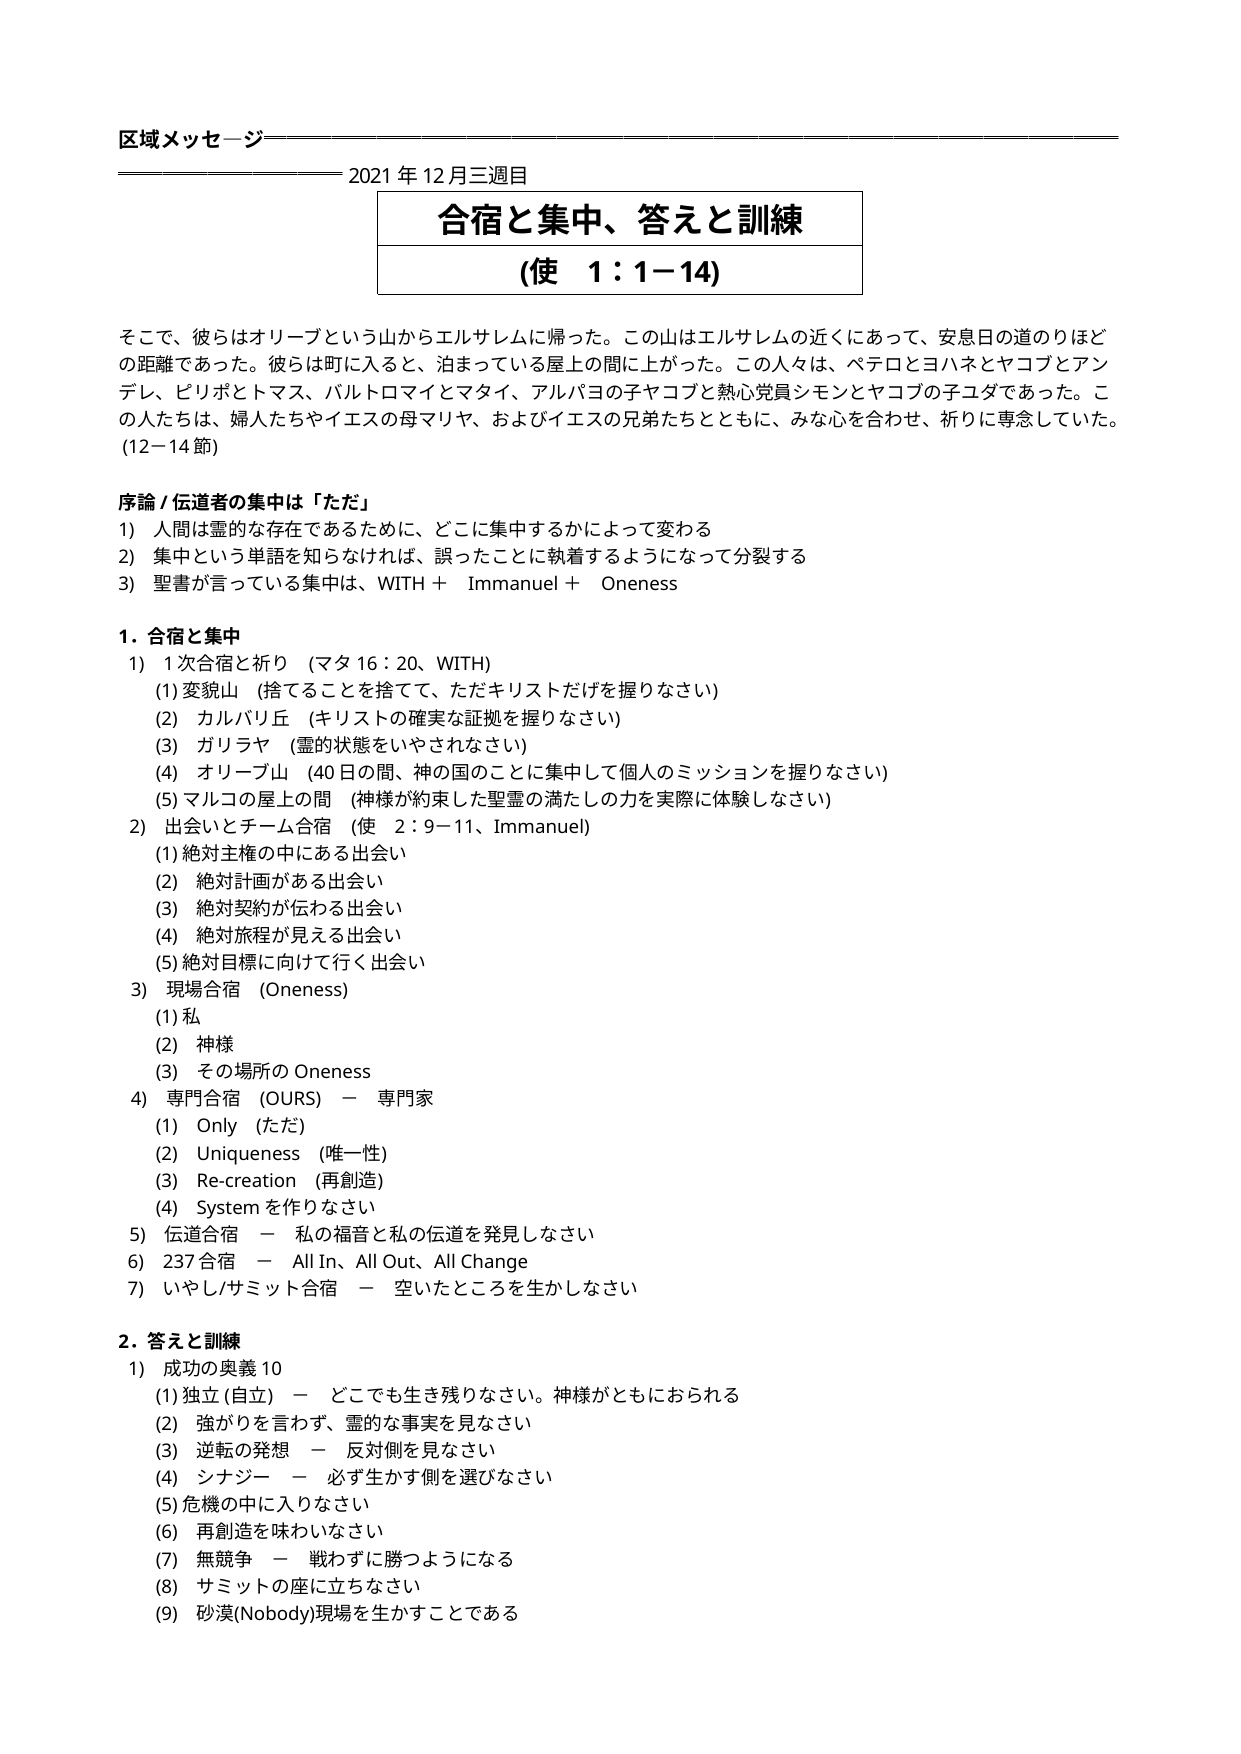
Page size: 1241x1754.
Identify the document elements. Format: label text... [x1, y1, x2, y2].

text (2) Uniqueness (唯一性) [118, 1138, 1122, 1165]
text (2) カルバリ丘 (キリストの確実な証拠を握りなさい) [118, 703, 1122, 730]
text 3) 現場合宿 (Oneness) [118, 975, 1122, 1002]
text (8) サミットの座に立ちなさい [118, 1571, 1122, 1599]
text 区域メッセ—ジ════════════════════════════════════════════════ 2021年12月三週目 [118, 118, 1122, 191]
text (2) 強がりを言わず、霊的な事実を見なさい [118, 1408, 1122, 1436]
text (7) 無競争 － 戦わずに勝つようになる [118, 1544, 1122, 1571]
text (9) 砂漠(Nobody)現場を生かすことである [118, 1599, 1122, 1626]
text (1) 絶対主権の中にある出会い [118, 839, 1122, 866]
text (4) Systemを作りなさい [118, 1192, 1122, 1220]
text (1) Only (ただ) [118, 1111, 1122, 1138]
text 1) 人間は霊的な存在であるために、どこに集中するかによって変わる [118, 514, 1122, 542]
text (4) オリーブ山 (40日の間、神の国のことに集中して個人のミッションを握りなさい) [118, 757, 1122, 785]
text 3) 聖書が言っている集中は、WITH ＋ Immanuel ＋ Oneness [118, 569, 1122, 596]
text 2) 集中という単語を知らなければ、誤ったことに執着するようになって分裂する [118, 542, 1122, 569]
text (5) 絶対目標に向けて行く出会い [118, 948, 1122, 975]
text (4) シナジー － 必ず生かす側を選びなさい [118, 1463, 1122, 1490]
text 1) 1次合宿と祈り (マタ 16：20、WITH) [118, 649, 1122, 676]
text (5) マルコの屋上の間 (神様が約束した聖霊の満たしの力を実際に体験しなさい) [118, 785, 1122, 812]
text 4) 専門合宿 (OURS) － 専門家 [118, 1084, 1122, 1111]
text 1．合宿と集中 [118, 622, 1122, 649]
text (3) ガリラヤ (霊的状態をいやされなさい) [118, 730, 1122, 757]
text (3) 絶対契約が伝わる出会い [118, 893, 1122, 921]
text (6) 再創造を味わいなさい [118, 1517, 1122, 1544]
text (3) Re-creation (再創造) [118, 1165, 1122, 1192]
text 6) 237合宿 － All In、All Out、All Change [118, 1247, 1122, 1274]
text 2) 出会いとチーム合宿 (使 2：9－11、Immanuel) [118, 812, 1122, 839]
text 1) 成功の奥義10 [118, 1354, 1122, 1381]
text (1) 独立 (自立) － どこでも生き残りなさい。神様がともにおられる [118, 1381, 1122, 1408]
text (2) 神様 [118, 1029, 1122, 1057]
text (2) 絶対計画がある出会い [118, 866, 1122, 893]
text 序論 / 伝道者の集中は「ただ」 [118, 487, 1122, 514]
text 2．答えと訓練 [118, 1327, 1122, 1354]
text (3) その場所のOneness [118, 1057, 1122, 1084]
table_cell (使 1：1－14) [378, 246, 862, 294]
text (1) 私 [118, 1002, 1122, 1029]
text 7) いやし/サミット合宿 － 空いたところを生かしなさい [118, 1274, 1122, 1301]
text 5) 伝道合宿 － 私の福音と私の伝道を発見しなさい [118, 1220, 1122, 1247]
text (3) 逆転の発想 － 反対側を見なさい [118, 1436, 1122, 1463]
text (5) 危機の中に入りなさい [118, 1490, 1122, 1517]
text (1) 変貌山 (捨てることを捨てて、ただキリストだげを握りなさい) [118, 676, 1122, 703]
text そこで、彼らはオリーブという山からエルサレムに帰った。この山はエルサレムの近くにあって、安息日の道のりほどの距離であった。彼らは町に入ると、泊まっている屋上の間に上がった。この人々は、ペテロとヨハネとヤコブとアンデレ、ピリポとトマス、バルトロマイとマタイ、アルパヨの子ヤコブと熱心党員シモンとヤコブの子ユダであった。この人たちは、婦人たちやイエスの母マリヤ、およびイエスの兄弟たちとともに、みな心を合わせ、祈りに専念していた。 (12－14節) [118, 323, 1122, 487]
table_header 合宿と集中、答えと訓練 [378, 192, 862, 245]
text (4) 絶対旅程が見える出会い [118, 921, 1122, 948]
